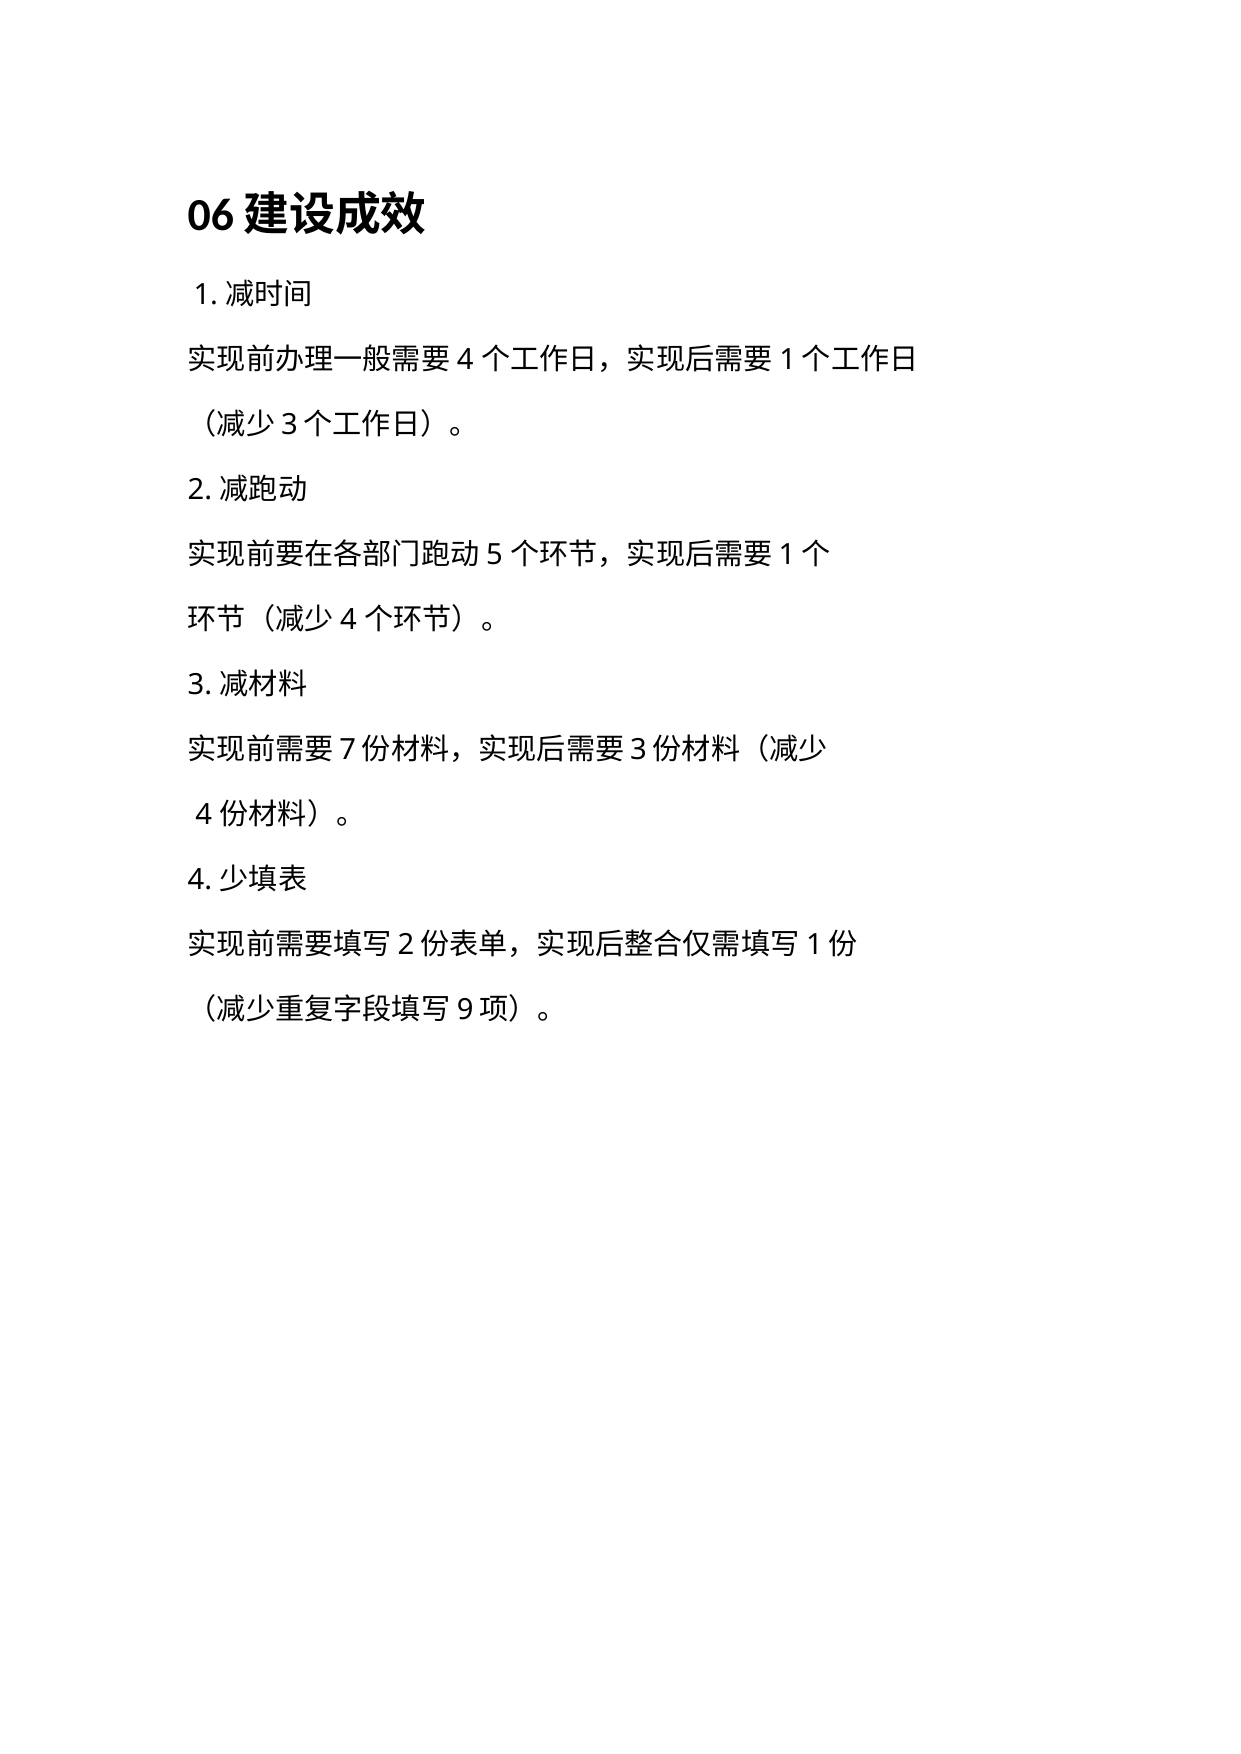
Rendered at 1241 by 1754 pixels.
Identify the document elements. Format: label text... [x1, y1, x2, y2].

subtitle 06建设成效 [187, 162, 1053, 259]
text 1. 减时间 实现前办理一般需要 4 个工作日，实现后需要 1个工作日 （减少3个工作日）。 2. 减跑动 实现前要在各部门跑动 5 个环节，实现后需要1个 环节（减少 4 个环节）。 3. 减材料 实现前需要7份材料，实现后需要3份材料（减少 4 份材料）。 4. 少填表 实现前需要填写2份表单，实现后整合仅需填写 1份 （减少重复字段填写 9项）。 [187, 259, 1053, 1039]
